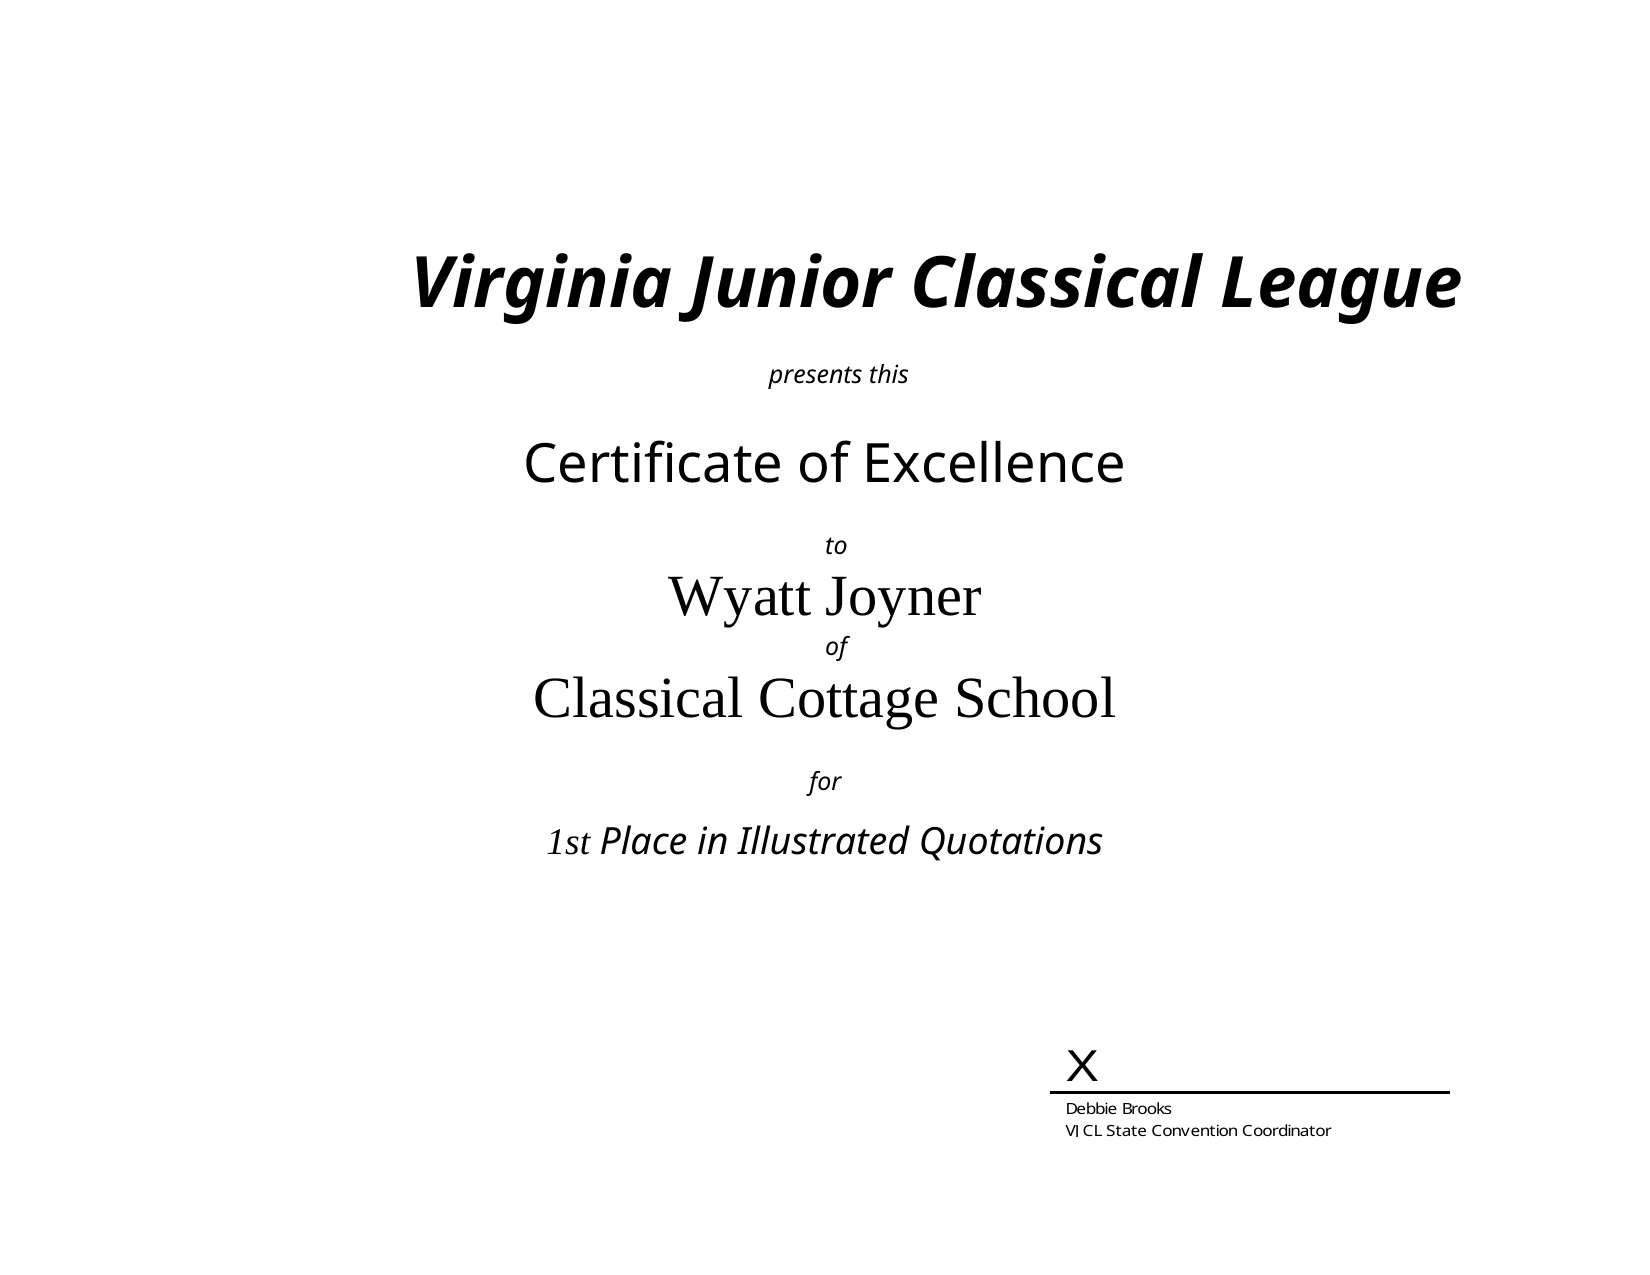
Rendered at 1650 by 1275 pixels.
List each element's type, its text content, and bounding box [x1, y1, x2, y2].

text 1st Place in Illustrated Quotations [150, 814, 1500, 865]
text Classical Cottage School [150, 662, 1500, 729]
text for [150, 763, 1500, 797]
text Wyatt Joyner [150, 561, 1500, 628]
text Certificate of Excellence [150, 425, 1500, 498]
text Virginia Junior Classical League [375, 231, 1500, 328]
text of [150, 628, 1500, 662]
text presents this [150, 357, 1500, 391]
text to [600, 527, 1500, 561]
